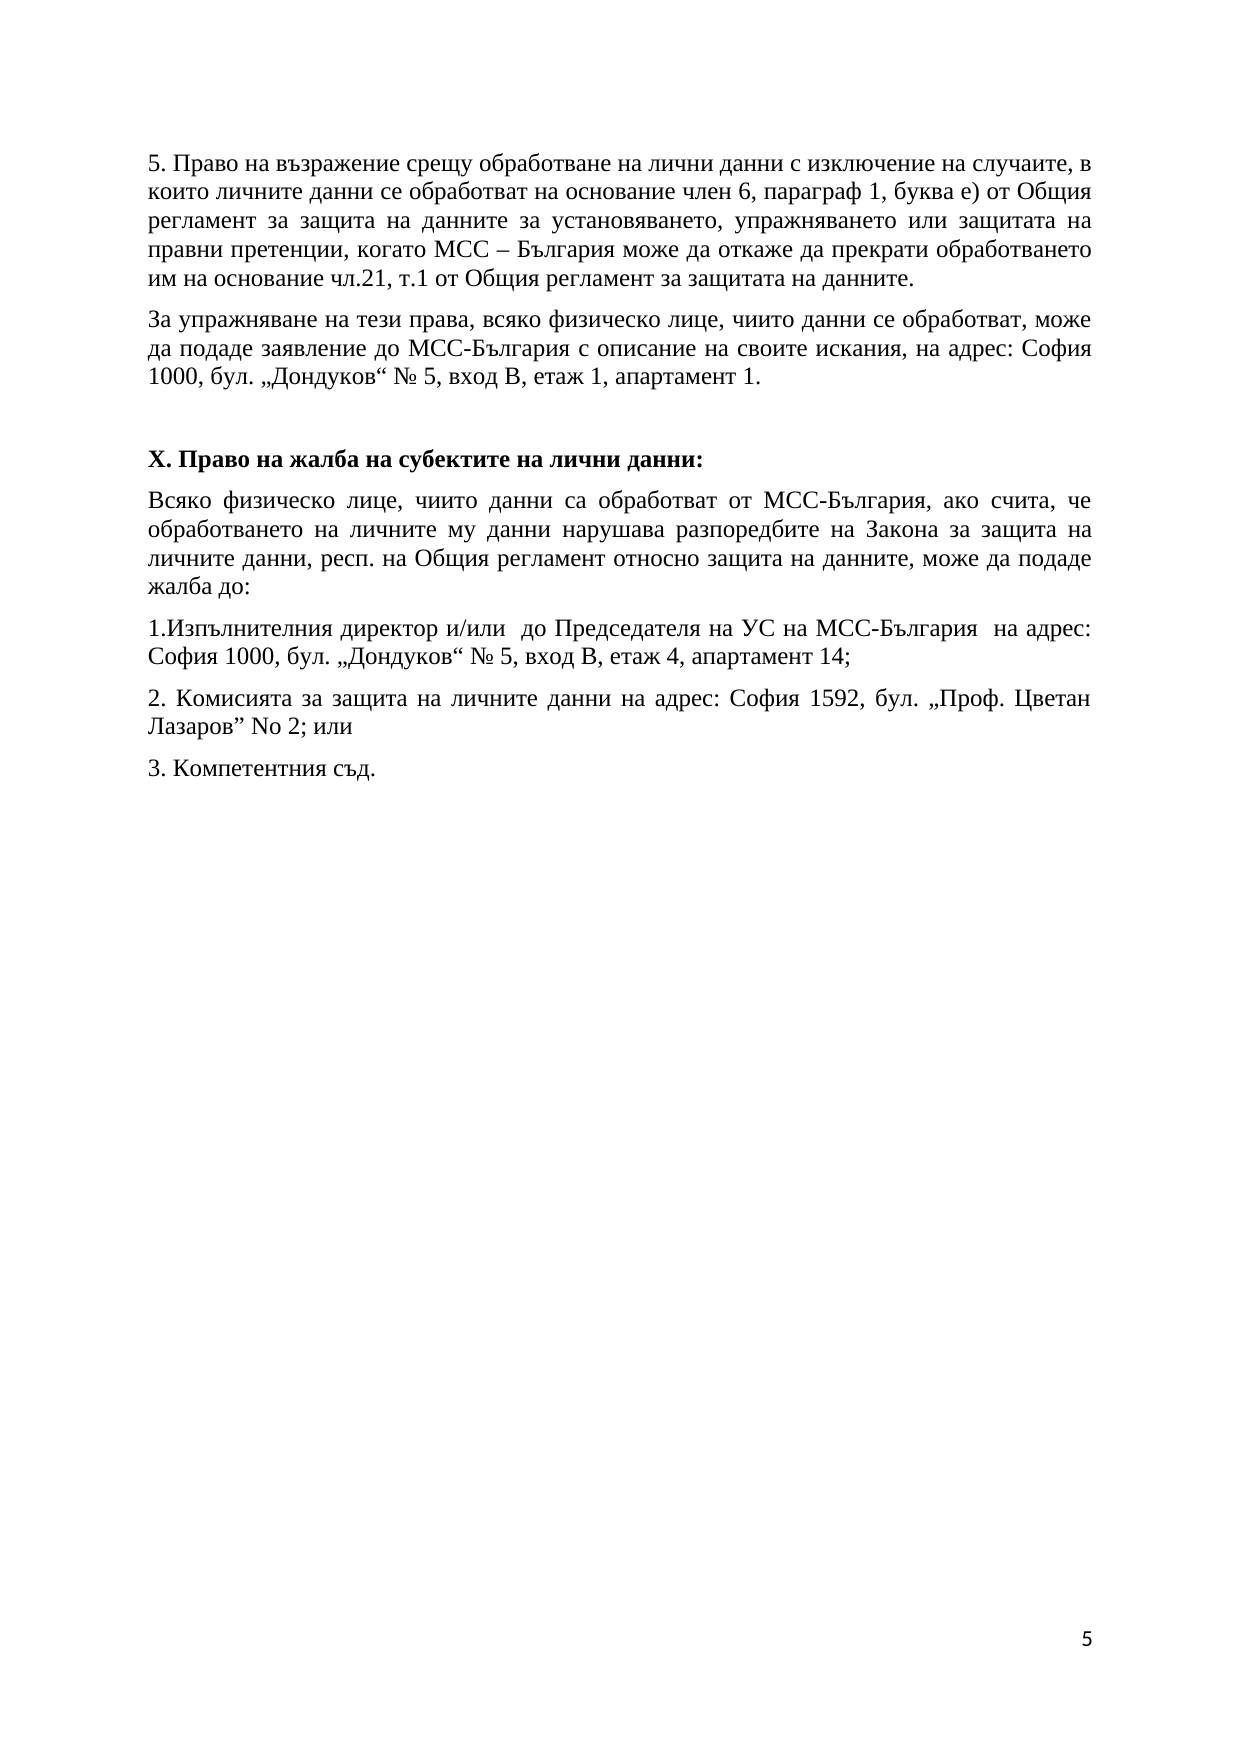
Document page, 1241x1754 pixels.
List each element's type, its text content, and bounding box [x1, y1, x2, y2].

text За упражняване на тези права, всяко физическо лице, чиито данни се обработват, може да подаде заявление до МСС-България с описание на своите искания, на адрес: София 1000, бул. „Дондуков“ № 5, вход В, етаж 1, апартамент 1. [148, 304, 1093, 390]
text 5. Право на възражение срещу обработване на лични данни с изключение на случаите, в които личните данни се обработват на основание член 6, параграф 1, буква е) от Общия регламент за защита на данните за установяването, упражняването или защитата на правни претенции, когато МСС – България може да откаже да прекрати обработването им на основание чл.21, т.1 от Общия регламент за защитата на данните. [148, 148, 1093, 291]
text Х. Право на жалба на субектите на лични данни: [148, 444, 1093, 473]
text 2. Комисията за защита на личните данни на адрес: София 1592, бул. „Проф. Цветан Лазаров” No 2; или [148, 683, 1093, 740]
text Всяко физическо лице, чиито данни са обработват от МСС-България, ако счита, че обработването на личните му данни нарушава разпоредбите на Закона за защита на личните данни, респ. на Общия регламент относно защита на данните, може да подаде жалба до: [148, 485, 1093, 600]
text 3. Компетентния съд. [148, 753, 1093, 781]
text 1.Изпълнителния директор и/или до Председателя на УС на МСС-България на адрес: София 1000, бул. „Дондуков“ № 5, вход В, етаж 4, апартамент 14; [148, 613, 1093, 670]
